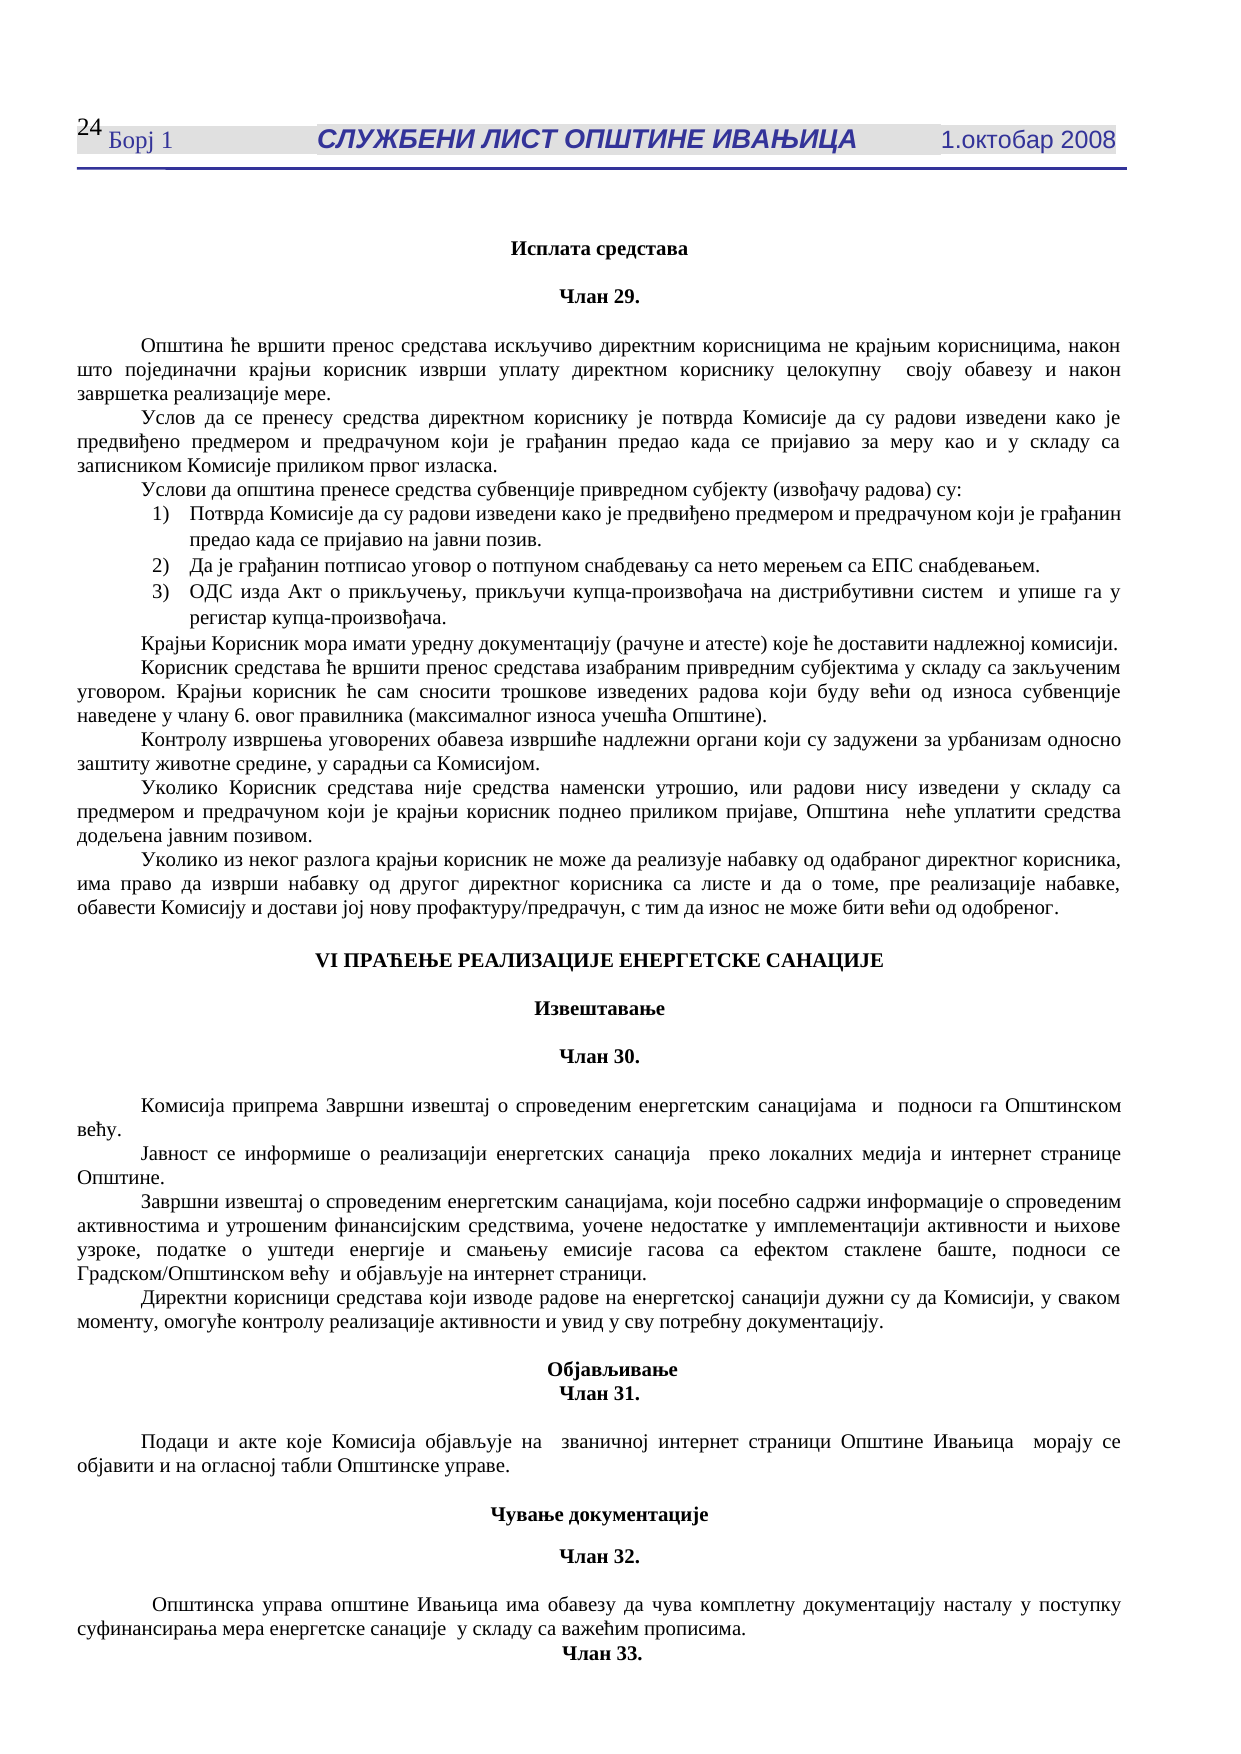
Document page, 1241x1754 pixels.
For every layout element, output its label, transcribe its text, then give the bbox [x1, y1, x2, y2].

text Члан 33. [77, 1640, 1122, 1664]
text Корисник средстава ће вршити пренос средстава изабраним привредним субјектима у складу са закљученим уговором. Крајњи корисник ће сам сносити трошкове изведених радова који буду већи од износа субвенције наведене у члану 6. овог правилника (максималног износа учешћа Општине). [77, 655, 1122, 727]
text Уколико из неког разлога крајњи корисник не може да реализује набавку од одабраног директног корисника, има право да изврши набавку од другог директног корисника са листе и да о томе, пре реализације набавке, обавести Комисију и достави јој нову профактуру/предрачун, с тим да износ не може бити већи од одобреног. [77, 847, 1122, 919]
text Крајњи Корисник мора имати уредну документацију (рачуне и атесте) које ће доставити надлежној комисији. [77, 631, 1122, 655]
text Јавност се информише о реализацији енергетских санација преко локалних медија и интернет странице Општине. [77, 1141, 1122, 1189]
list ОДС изда Акт о прикључењу, прикључи купца-произвођача на дистрибутивни систем и упише га у регистар купца-произвођача. [152, 579, 1122, 629]
text Исплата средстава [77, 236, 1122, 260]
list Да је грађанин потписао уговор о потпуном снабдевању са нето мерењем са ЕПС снабдевањем. [152, 553, 1122, 577]
text Услови да општина пренесе средства субвенције привредном субјекту (извођачу радова) су: [77, 477, 1122, 501]
text Општина ће вршити пренос средстава искључиво директним корисницима не крајњим корисницима, након што појединачни крајњи корисник изврши уплату директном кориснику целокупну своју обавезу и након завршетка реализације мере. [77, 332, 1122, 405]
text Комисија припрема Завршни извештај о спроведеним енергетским санацијама и подноси га Општинском већу. [77, 1092, 1122, 1141]
text Уколико Корисник средстава није средства наменски утрошио, или радови нису изведени у складу са предмером и предрачуном који је крајњи корисник поднео приликом пријаве, Општина неће уплатити средства додељена јавним позивом. [77, 775, 1122, 847]
text Услов да се пренесу средства директном кориснику је потврда Комисије да су радови изведени како је предвиђено предмером и предрачуном који је грађанин предао када се пријавио за меру као и у складу са записником Комисије приликом првог изласка. [77, 405, 1122, 477]
text Члан 32. [77, 1544, 1122, 1568]
text Члан 29. [77, 284, 1122, 308]
text Подаци и актe које Комисија објављујe на званичној интернет страници Општине Ивањица морају се објавити и на огласној табли Општинске управе. [77, 1429, 1122, 1477]
list Потврда Комисије да су радови изведени како је предвиђено предмером и предрачуном који је грађанин предао када се пријавио на јавни позив. [152, 501, 1122, 551]
text Завршни извештај о спроведеним енергетским санацијама, који посебно садржи информације о спроведеним активностима и утрошеним финансијским средствима, уочене недостатке у имплементацији активности и њихове узроке, податке о уштеди енергије и смањењу емисије гасова са ефектом стаклене баште, подноси се Градском/Општинском већу и објављује на интернет страници. [77, 1189, 1122, 1285]
text VI ПРАЋЕЊЕ РЕАЛИЗАЦИЈЕ ЕНЕРГЕТСКЕ САНАЦИЈЕ [77, 948, 1122, 972]
text Члан 31. [77, 1381, 1122, 1405]
text Контролу извршења уговорених обавеза извршиће надлежни органи који су задужени за урбанизам односно заштиту животне средине, у сарадњи са Комисијом. [77, 727, 1122, 775]
text Члан 30. [77, 1044, 1122, 1068]
text Објављивање [77, 1357, 1122, 1381]
text Директни корисници средстава који изводе радове на енергетској санацији дужни су да Комисији, у сваком моменту, омогуће контролу реализације активности и увид у сву потребну документацију. [77, 1285, 1122, 1333]
text Општинска управа општине Ивањица има обавезу да чува комплетну документацију насталу у поступку суфинансирања мера енергетске санације у складу са важећим прописима. [77, 1592, 1122, 1640]
text Извештавање [77, 996, 1122, 1020]
text Чување документације [77, 1502, 1122, 1526]
